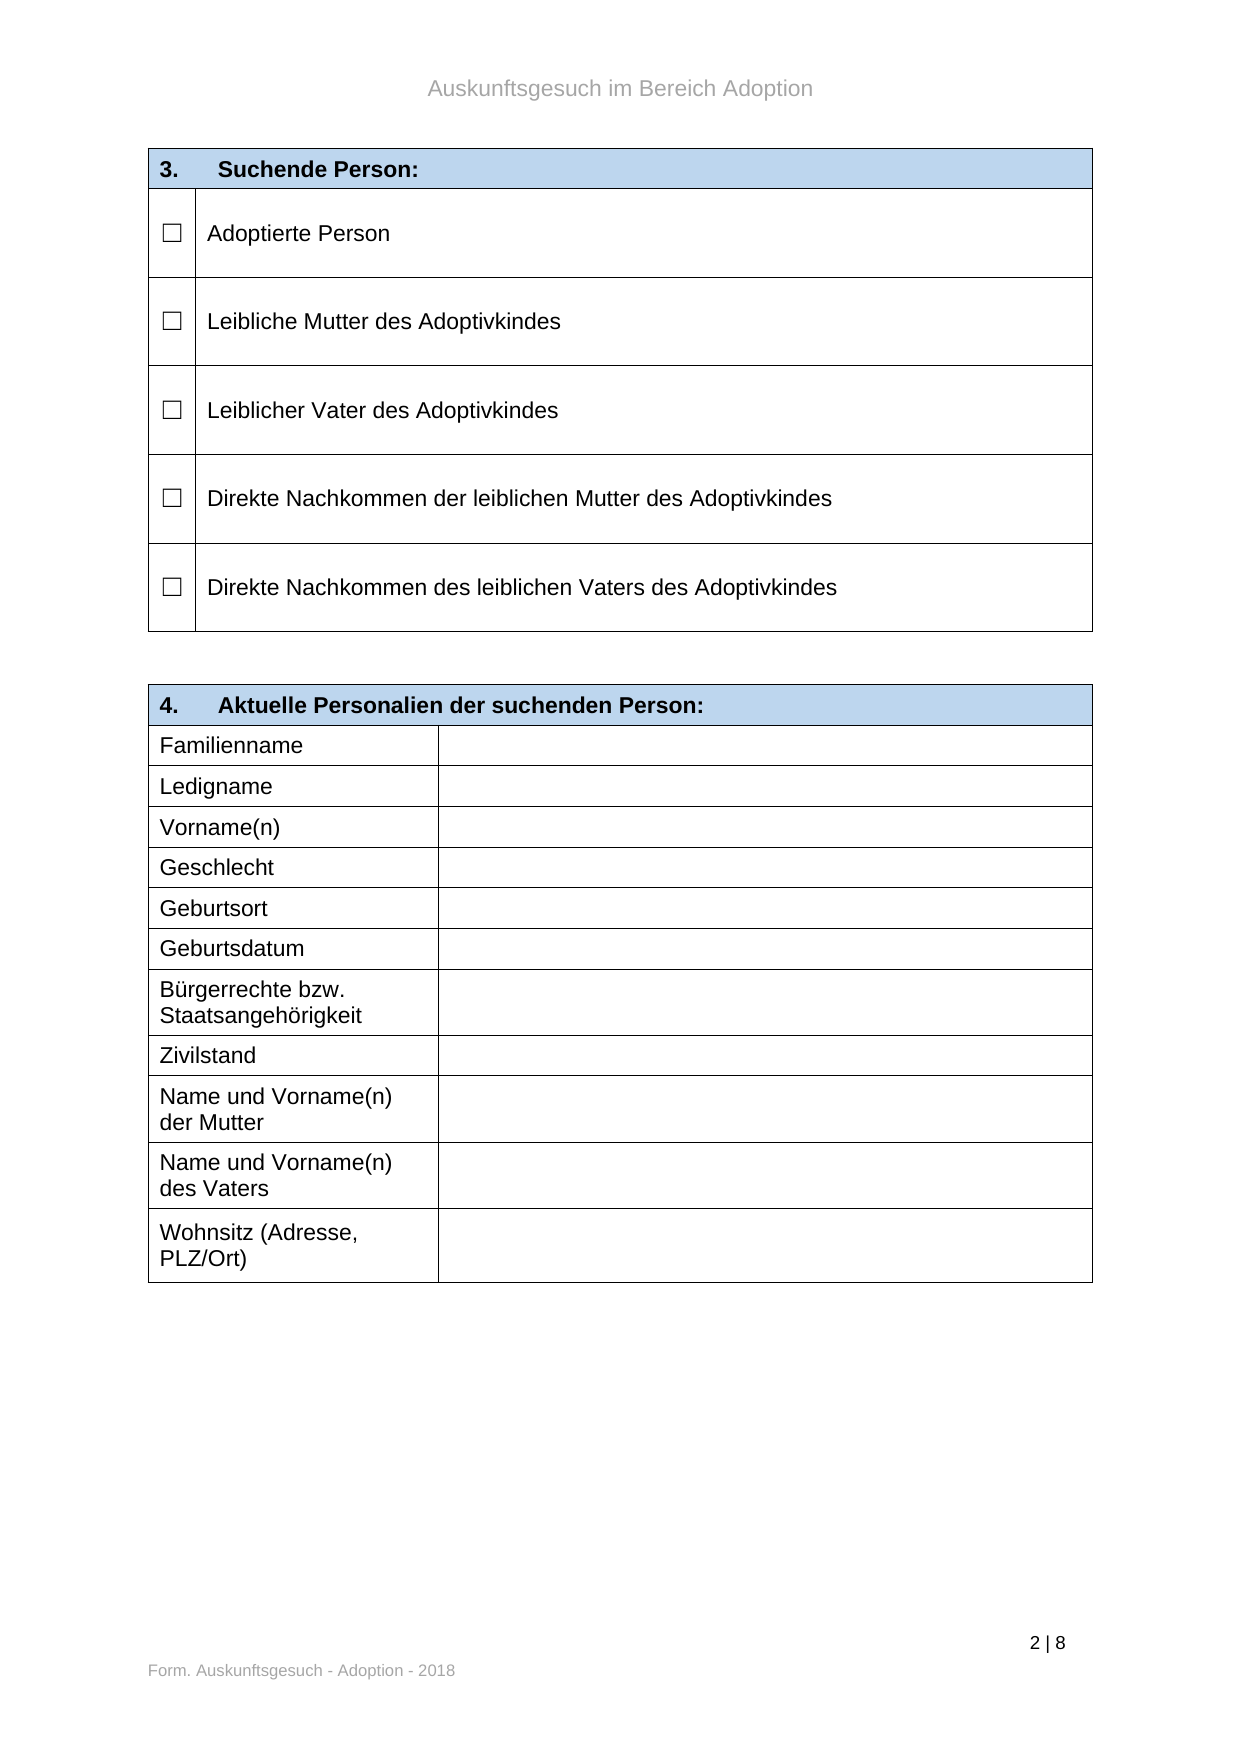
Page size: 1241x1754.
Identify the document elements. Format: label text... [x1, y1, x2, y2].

table_cell Zivilstand [149, 1036, 438, 1075]
table_cell [149, 278, 195, 365]
table_cell [439, 848, 1092, 887]
table_cell [439, 1076, 1092, 1142]
table_cell [149, 366, 195, 454]
table_cell Direkte Nachkommen des leiblichen Vaters des Adoptivkindes [196, 544, 1092, 631]
table_cell [149, 455, 195, 542]
table_cell [439, 807, 1092, 847]
table_cell [439, 726, 1092, 765]
table_cell Geburtsdatum [149, 929, 438, 968]
table_header Suchende Person: [149, 149, 1092, 188]
table_cell [439, 1143, 1092, 1208]
table_cell Wohnsitz (Adresse, PLZ/Ort) [149, 1209, 438, 1282]
table_cell [439, 766, 1092, 806]
table_cell Direkte Nachkommen der leiblichen Mutter des Adoptivkindes [196, 455, 1092, 542]
table_cell [439, 1036, 1092, 1075]
table_cell Name und Vorname(n) der Mutter [149, 1076, 438, 1142]
table_cell Name und Vorname(n) des Vaters [149, 1143, 438, 1208]
table_cell Ledigname [149, 766, 438, 806]
table_cell Vorname(n) [149, 807, 438, 847]
table_cell Adoptierte Person [196, 189, 1092, 277]
table_header Aktuelle Personalien der suchenden Person: [149, 685, 1092, 725]
table_cell Bürgerrechte bzw. Staatsangehörigkeit [149, 970, 438, 1035]
table_cell [149, 189, 195, 277]
table_cell Leiblicher Vater des Adoptivkindes [196, 366, 1092, 454]
table_cell [439, 1209, 1092, 1282]
table_cell [439, 929, 1092, 968]
table_cell [149, 544, 195, 631]
table_cell Leibliche Mutter des Adoptivkindes [196, 278, 1092, 365]
table_cell Geburtsort [149, 888, 438, 928]
table_cell Geschlecht [149, 848, 438, 887]
table_cell [439, 970, 1092, 1035]
table_cell [439, 888, 1092, 928]
table_cell Familienname [149, 726, 438, 765]
